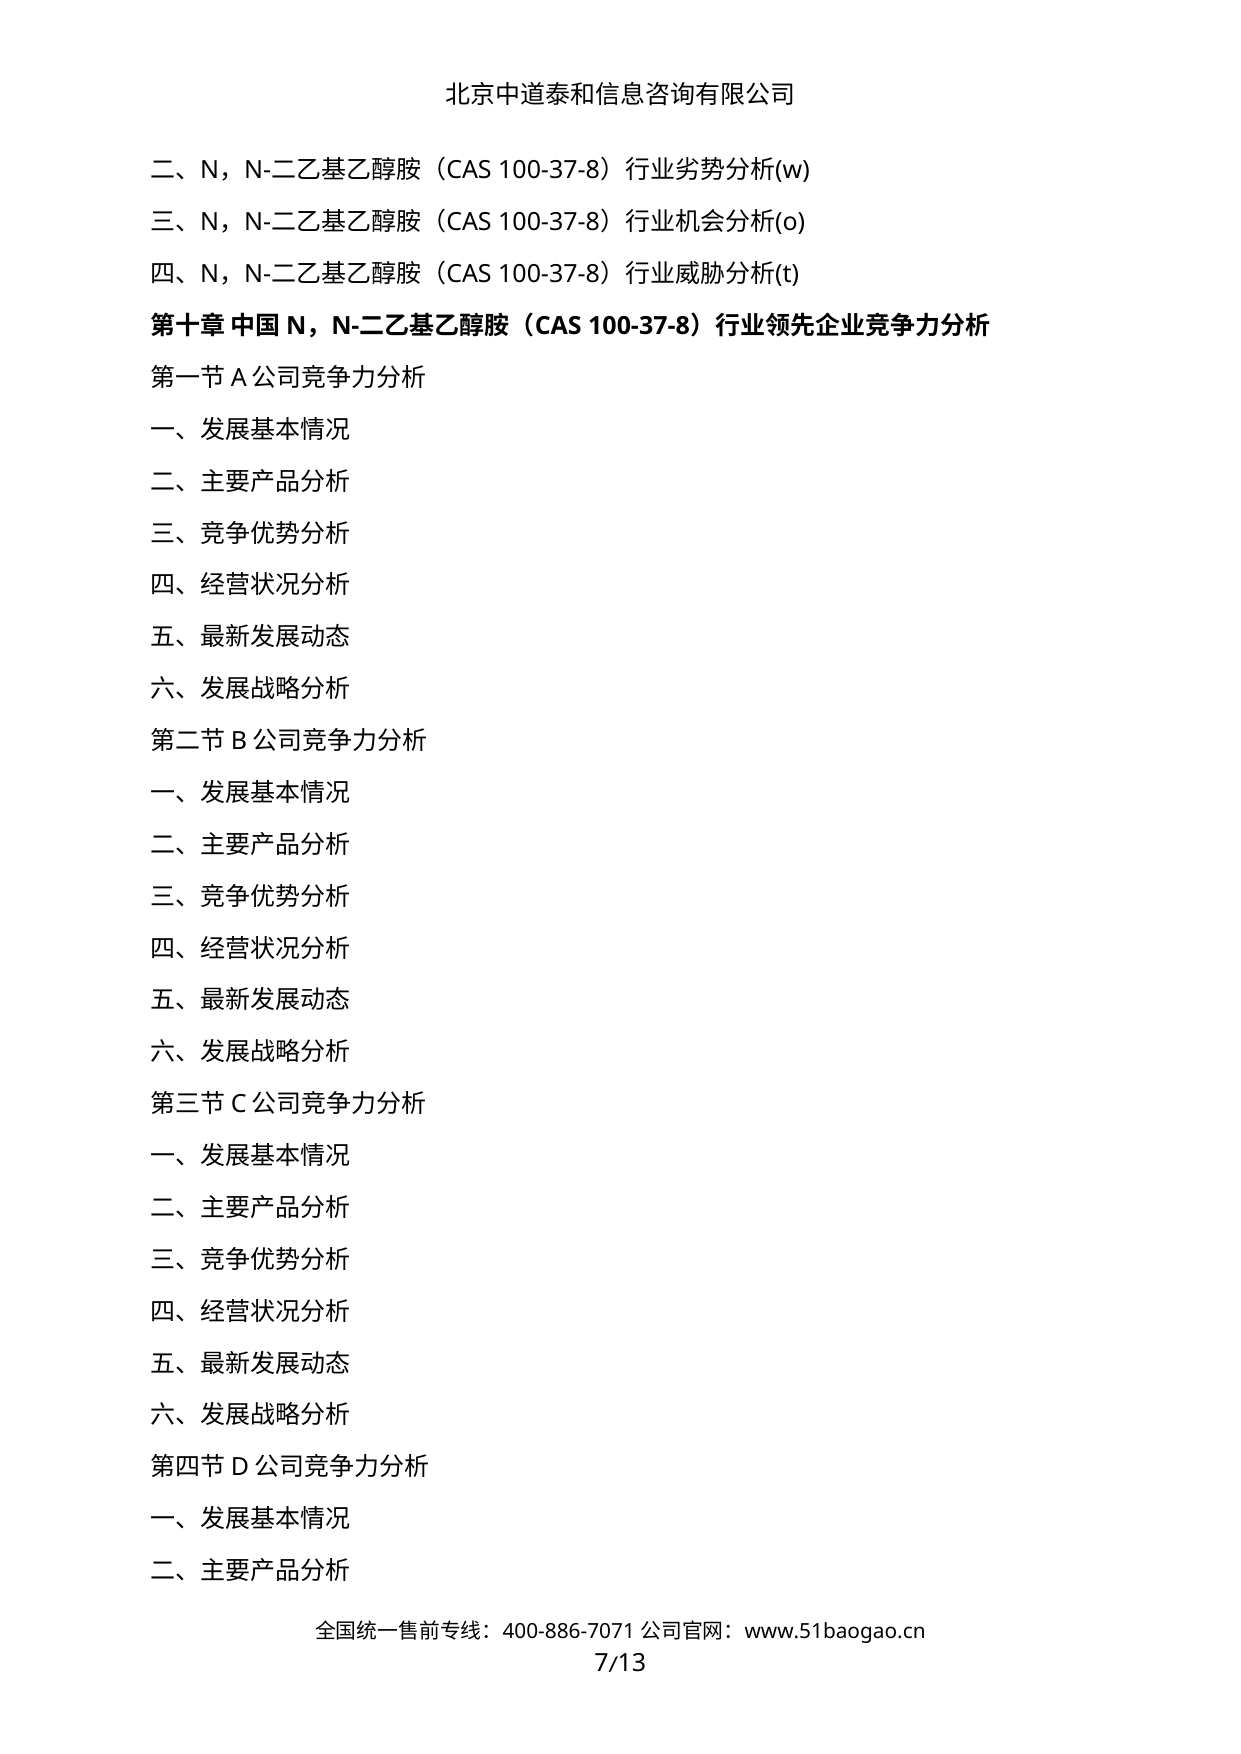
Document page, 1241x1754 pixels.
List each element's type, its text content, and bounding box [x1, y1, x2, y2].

text 六、发展战略分析 [150, 1032, 1090, 1068]
text 一、发展基本情况 [150, 409, 1090, 446]
text 三、竞争优势分析 [150, 1239, 1090, 1276]
text 二、主要产品分析 [150, 824, 1090, 861]
text 四、经营状况分析 [150, 1291, 1090, 1327]
text 三、竞争优势分析 [150, 876, 1090, 912]
text 六、发展战略分析 [150, 1395, 1090, 1431]
text 第一节 A公司竞争力分析 [150, 357, 1090, 394]
text 第四节 D公司竞争力分析 [150, 1447, 1090, 1483]
text 二、N，N-二乙基乙醇胺（CAS 100-37-8）行业劣势分析(w) [150, 150, 1090, 186]
text 四、N，N-二乙基乙醇胺（CAS 100-37-8）行业威胁分析(t) [150, 254, 1090, 290]
text 第三节 C公司竞争力分析 [150, 1084, 1090, 1120]
text 一、发展基本情况 [150, 772, 1090, 809]
text 二、主要产品分析 [150, 1187, 1090, 1224]
text 五、最新发展动态 [150, 1343, 1090, 1379]
text 第二节 B公司竞争力分析 [150, 721, 1090, 757]
text 四、经营状况分析 [150, 565, 1090, 601]
text 二、主要产品分析 [150, 461, 1090, 497]
text 五、最新发展动态 [150, 980, 1090, 1016]
text 六、发展战略分析 [150, 669, 1090, 705]
text 一、发展基本情况 [150, 1136, 1090, 1172]
text 二、主要产品分析 [150, 1551, 1090, 1587]
text 三、N，N-二乙基乙醇胺（CAS 100-37-8）行业机会分析(o) [150, 202, 1090, 238]
text 一、发展基本情况 [150, 1499, 1090, 1535]
text 四、经营状况分析 [150, 928, 1090, 964]
text 三、竞争优势分析 [150, 513, 1090, 549]
text 五、最新发展动态 [150, 617, 1090, 653]
text 第十章 中国N，N-二乙基乙醇胺（CAS 100-37-8）行业领先企业竞争力分析 [150, 306, 1090, 342]
